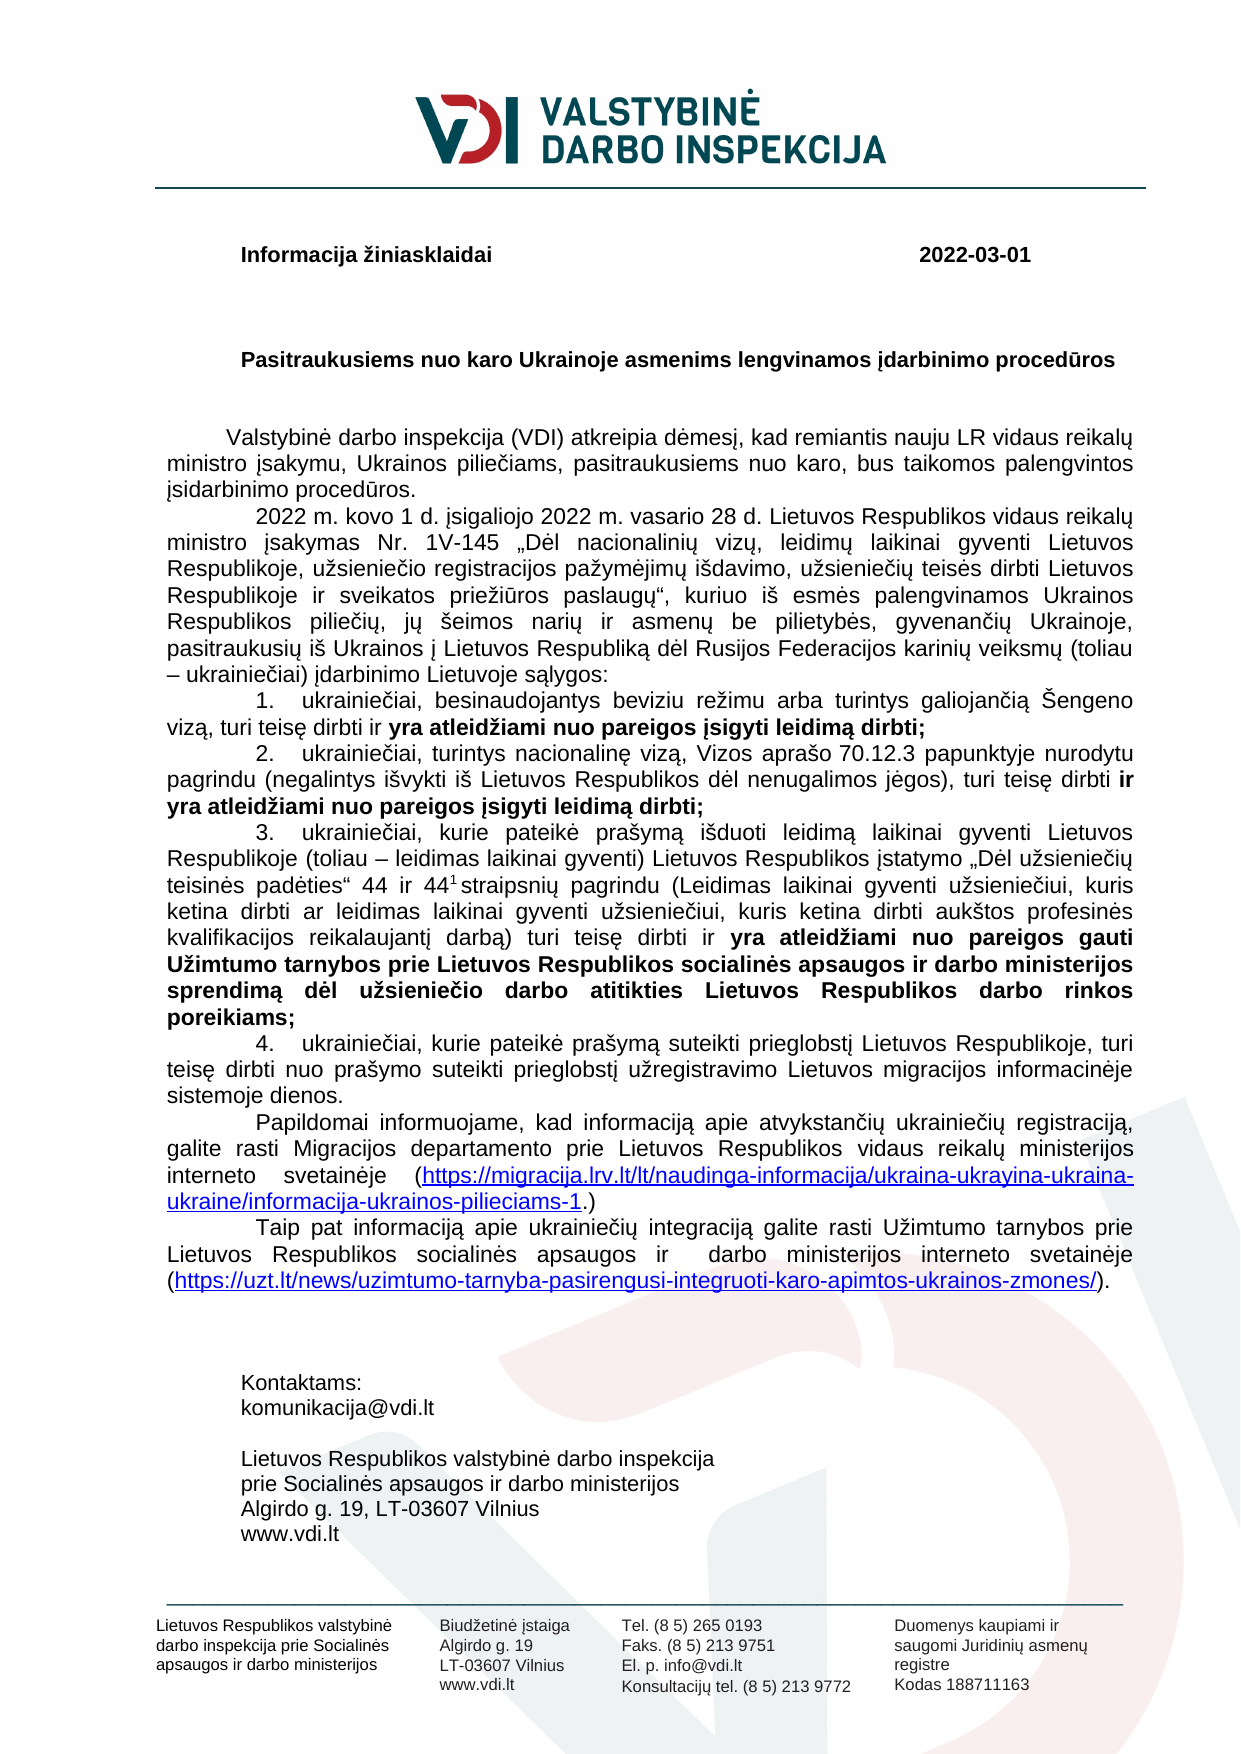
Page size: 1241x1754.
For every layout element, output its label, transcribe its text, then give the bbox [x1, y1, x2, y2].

text www.vdi.lt [167, 1521, 1134, 1547]
text 2022 m. kovo 1 d. įsigaliojo 2022 m. vasario 28 d. Lietuvos Respublikos vidaus reikalų ministro įsakymas Nr. 1V-145 „Dėl nacionalinių vizų, leidimų laikinai gyventi Lietuvos Respublikoje, užsieniečio registracijos pažymėjimų išdavimo, užsieniečių teisės dirbti Lietuvos Respublikoje ir sveikatos priežiūros paslaugų“, kuriuo iš esmės palengvinamos Ukrainos Respublikos piliečių, jų šeimos narių ir asmenų be pilietybės, gyvenančių Ukrainoje, pasitraukusių iš Ukrainos į Lietuvos Respubliką dėl Rusijos Federacijos karinių veiksmų (toliau – ukrainiečiai) įdarbinimo Lietuvoje sąlygos: [167, 503, 1134, 687]
text Taip pat informaciją apie ukrainiečių integraciją galite rasti Užimtumo tarnybos prie Lietuvos Respublikos socialinės apsaugos ir darbo ministerijos interneto svetainėje (https://uzt.lt/news/uzimtumo-tarnyba-pasirengusi-integruoti-karo-apimtos-ukrainos-zmones/). [167, 1214, 1134, 1293]
text Kontaktams: [167, 1370, 1134, 1395]
text Papildomai informuojame, kad informaciją apie atvykstančių ukrainiečių registraciją, galite rasti Migracijos departamento prie Lietuvos Respublikos vidaus reikalų ministerijos interneto svetainėje (https://migracija.lrv.lt/lt/naudinga-informacija/ukraina-ukrayina-ukraina-ukraine/informacija-ukrainos-pilieciams-1.) [167, 1109, 1134, 1214]
list ukrainiečiai, kurie pateikė prašymą išduoti leidimą laikinai gyventi Lietuvos Respublikoje (toliau – leidimas laikinai gyventi) Lietuvos Respublikos įstatymo „Dėl užsieniečių teisinės padėties“ 44 ir 441 straipsnių pagrindu (Leidimas laikinai gyventi užsieniečiui, kuris ketina dirbti ar leidimas laikinai gyventi užsieniečiui, kuris ketina dirbti aukštos profesinės kvalifikacijos reikalaujantį darbą) turi teisę dirbti ir yra atleidžiami nuo pareigos gauti Užimtumo tarnybos prie Lietuvos Respublikos socialinės apsaugos ir darbo ministerijos sprendimą dėl užsieniečio darbo atitikties Lietuvos Respublikos darbo rinkos poreikiams; [167, 819, 1134, 1030]
list ukrainiečiai, turintys nacionalinę vizą, Vizos aprašo 70.12.3 papunktyje nurodytu pagrindu (negalintys išvykti iš Lietuvos Respublikos dėl nenugalimos jėgos), turi teisę dirbti ir yra atleidžiami nuo pareigos įsigyti leidimą dirbti; [167, 740, 1134, 819]
text Pasitraukusiems nuo karo Ukrainoje asmenims lengvinamos įdarbinimo procedūros [167, 347, 1134, 372]
text Valstybinė darbo inspekcija (VDI) atkreipia dėmesį, kad remiantis nauju LR vidaus reikalų ministro įsakymu, Ukrainos piliečiams, pasitraukusiems nuo karo, bus taikomos palengvintos įsidarbinimo procedūros. [167, 424, 1134, 503]
text komunikacija@vdi.lt [167, 1395, 1134, 1421]
text prie Socialinės apsaugos ir darbo ministerijos [167, 1471, 1134, 1496]
picture [30, 73, 1241, 1754]
list ukrainiečiai, kurie pateikė prašymą suteikti prieglobstį Lietuvos Respublikoje, turi teisę dirbti nuo prašymo suteikti prieglobstį užregistravimo Lietuvos migracijos informacinėje sistemoje dienos. [167, 1030, 1134, 1109]
text Lietuvos Respublikos valstybinė darbo inspekcija [167, 1446, 1134, 1471]
list ukrainiečiai, besinaudojantys beviziu režimu arba turintys galiojančią Šengeno vizą, turi teisę dirbti ir yra atleidžiami nuo pareigos įsigyti leidimą dirbti; [167, 687, 1134, 740]
text Algirdo g. 19, LT-03607 Vilnius [167, 1496, 1134, 1521]
text Informacija žiniasklaidai 2022-03-01 [167, 241, 1134, 267]
